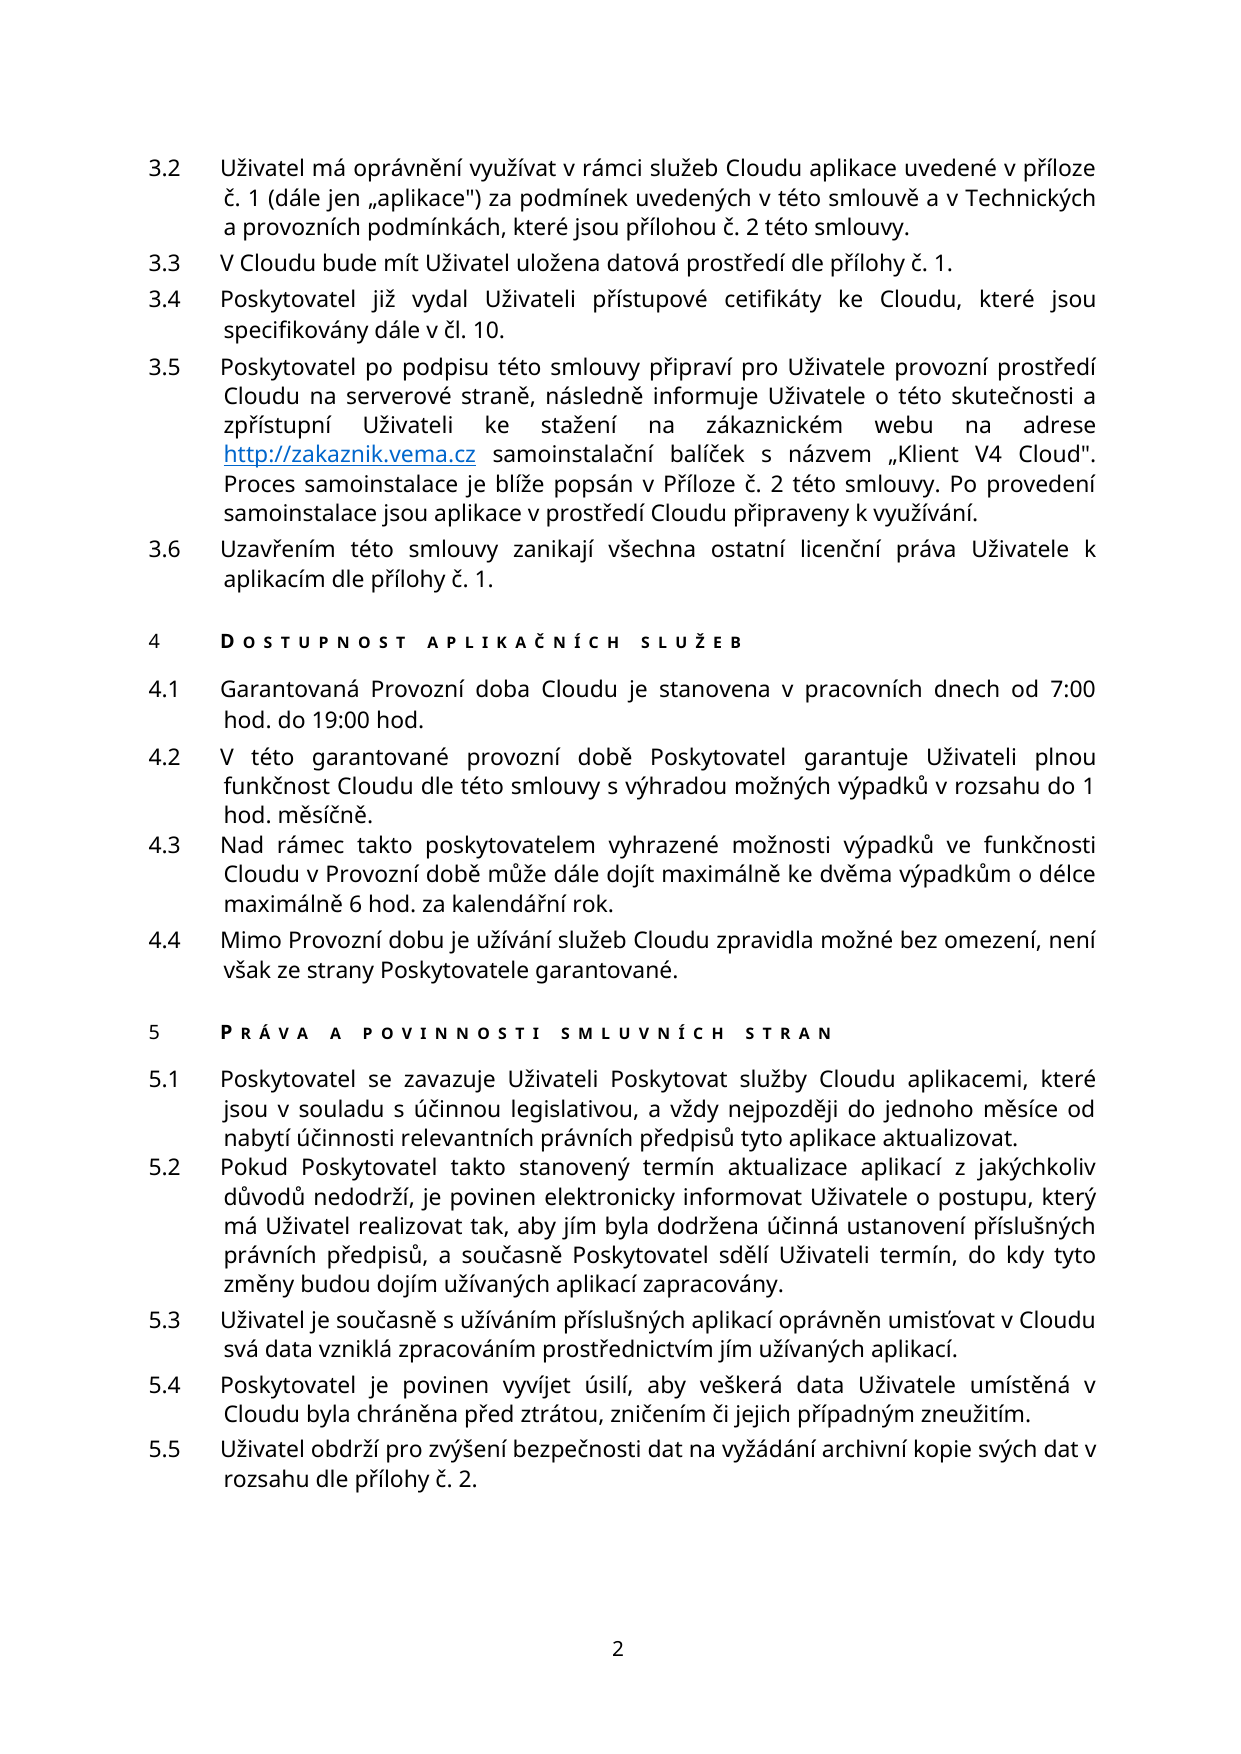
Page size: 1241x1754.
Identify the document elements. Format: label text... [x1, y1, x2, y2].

list Poskytovatel se zavazuje Uživateli Poskytovat služby Cloudu aplikacemi, které jsou v souladu s účinnou legislativou, a vždy nejpozději do jednoho měsíce od nabytí účinnosti relevantních právních předpisů tyto aplikace aktualizovat. [148, 1064, 1097, 1152]
list V této garantované provozní době Poskytovatel garantuje Uživateli plnou funkčnost Cloudu dle této smlouvy s výhradou možných výpadků v rozsahu do 1 hod. měsíčně. [148, 741, 1097, 830]
list Práva a povinnosti smluvních stran [148, 1023, 1097, 1043]
list Uzavřením této smlouvy zanikají všechna ostatní licenční práva Uživatele k aplikacím dle přílohy č. 1. [148, 533, 1097, 593]
list Mimo Provozní dobu je užívání služeb Cloudu zpravidla možné bez omezení, není však ze strany Poskytovatele garantované. [148, 924, 1097, 984]
list Garantovaná Provozní doba Cloudu je stanovena v pracovních dnech od 7:00 hod. do 19:00 hod. [148, 673, 1097, 734]
list Uživatel je současně s užíváním příslušných aplikací oprávněn umisťovat v Cloudu svá data vzniklá zpracováním prostřednictvím jím užívaných aplikací. [148, 1305, 1097, 1364]
list Uživatel obdrží pro zvýšení bezpečnosti dat na vyžádání archivní kopie svých dat v rozsahu dle přílohy č. 2. [148, 1434, 1097, 1493]
list Poskytovatel je povinen vyvíjet úsilí, aby veškerá data Uživatele umístěná v Cloudu byla chráněna před ztrátou, zničením či jejich případným zneužitím. [148, 1370, 1097, 1428]
list Poskytovatel po podpisu této smlouvy připraví pro Uživatele provozní prostředí Cloudu na serverové straně, následně informuje Uživatele o této skutečnosti a zpřístupní Uživateli ke stažení na zákaznickém webu na adrese http://zakaznik.vema.cz samoinstalační balíček s názvem „Klient V4 Cloud". Proces samoinstalace je blíže popsán v Příloze č. 2 této smlouvy. Po provedení samoinstalace jsou aplikace v prostředí Cloudu připraveny k využívání. [148, 352, 1097, 527]
list Uživatel má oprávnění využívat v rámci služeb Cloudu aplikace uvedené v příloze č. 1 (dále jen „aplikace") za podmínek uvedených v této smlouvě a v Technických a provozních podmínkách, které jsou přílohou č. 2 této smlouvy. [148, 153, 1097, 241]
list V Cloudu bude mít Uživatel uložena datová prostředí dle přílohy č. 1. [148, 253, 1097, 276]
list Nad rámec takto poskytovatelem vyhrazené možnosti výpadků ve funkčnosti Cloudu v Provozní době může dále dojít maximálně ke dvěma výpadkům o délce maximálně 6 hod. za kalendářní rok. [148, 830, 1097, 918]
list Poskytovatel již vydal Uživateli přístupové cetifikáty ke Cloudu, které jsou specifikovány dále v čl. 10. [148, 283, 1097, 344]
list Dostupnost aplikačních služeb [148, 633, 1097, 653]
list Pokud Poskytovatel takto stanovený termín aktualizace aplikací z jakýchkoliv důvodů nedodrží, je povinen elektronicky informovat Uživatele o postupu, který má Uživatel realizovat tak, aby jím byla dodržena účinná ustanovení příslušných právních předpisů, a současně Poskytovatel sdělí Uživateli termín, do kdy tyto změny budou dojím užívaných aplikací zapracovány. [148, 1152, 1097, 1299]
